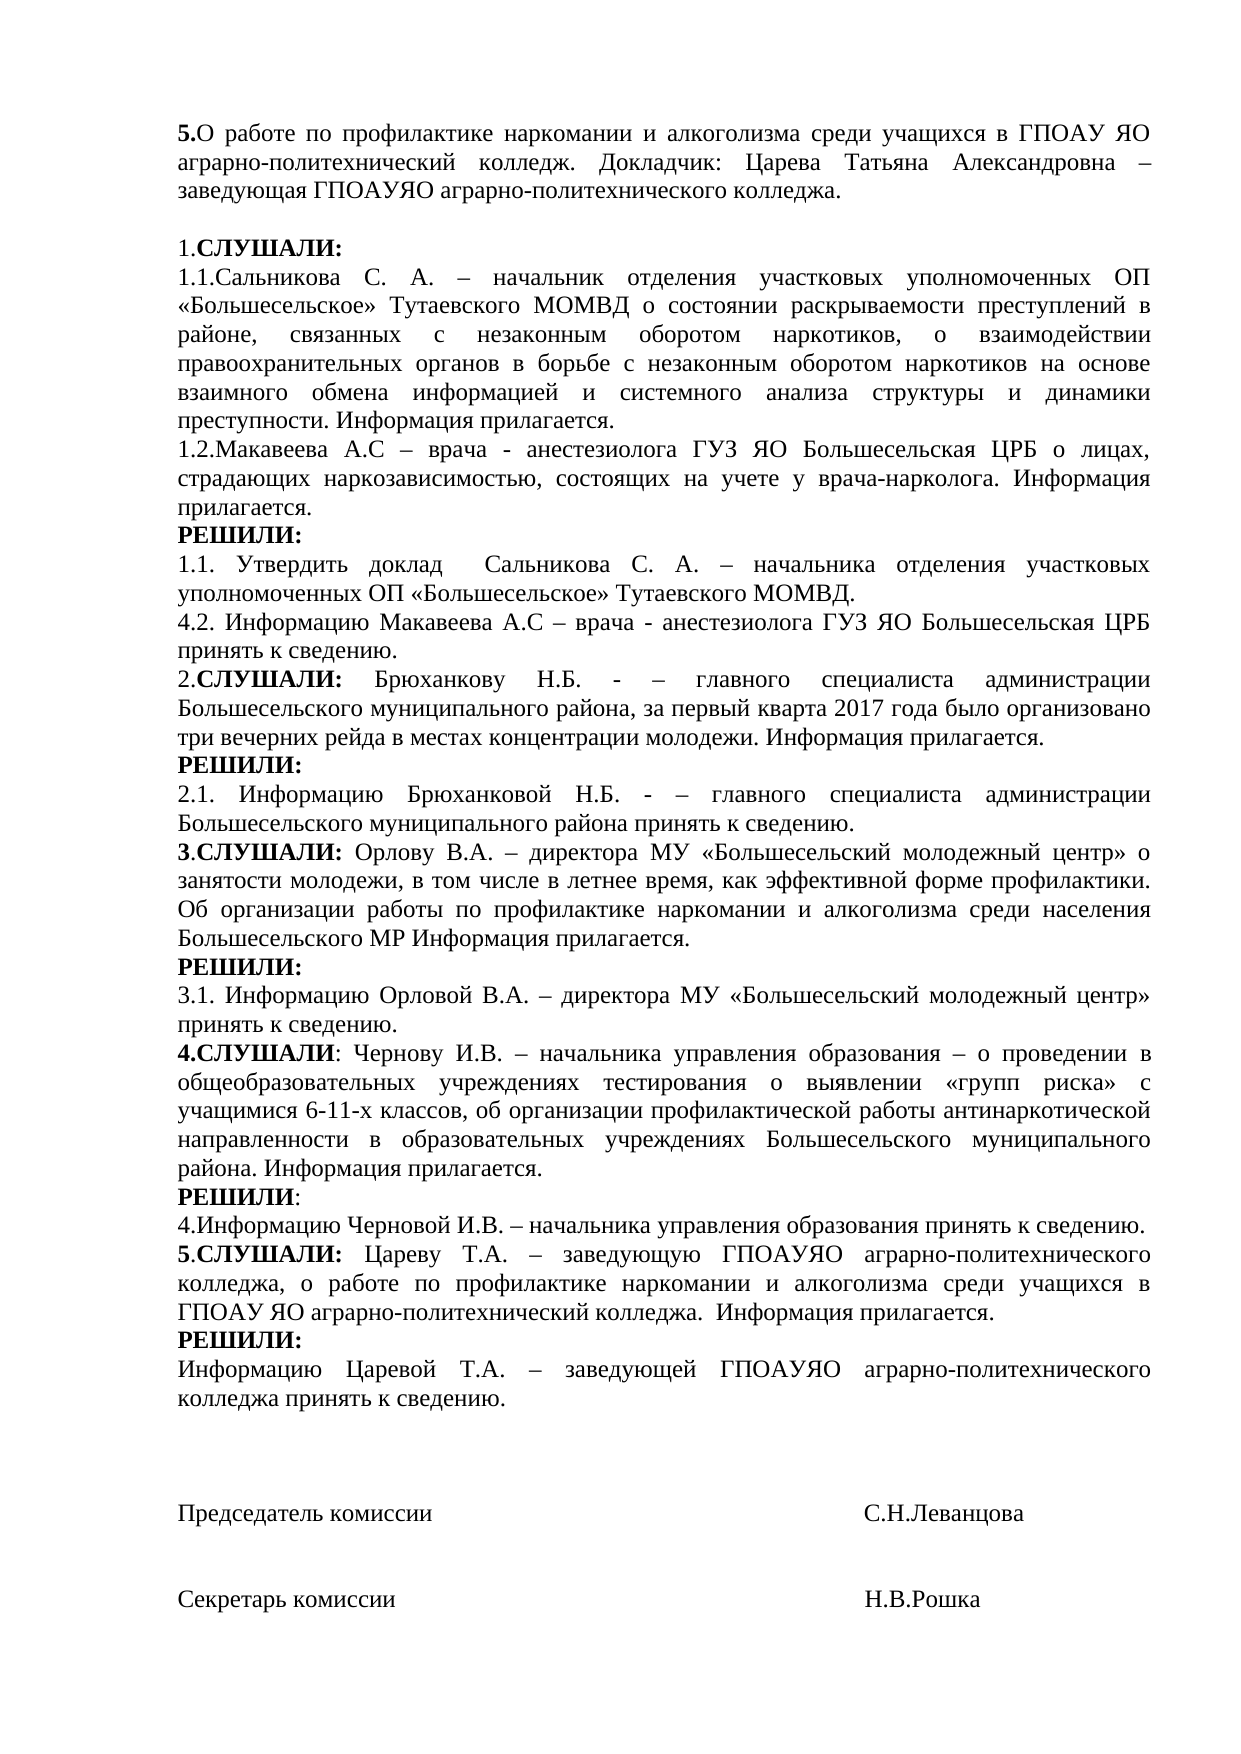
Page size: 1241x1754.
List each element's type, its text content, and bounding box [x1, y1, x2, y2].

text 4.2. Информацию Макавеева А.С – врача - анестезиолога ГУЗ ЯО Большесельская ЦРБ принять к сведению. [177, 607, 1152, 664]
text РЕШИЛИ: [177, 1182, 1152, 1211]
text Секретарь комиссии Н.В.Рошка [177, 1584, 1152, 1613]
text Председатель комиссии С.Н.Леванцова [177, 1498, 1152, 1527]
text РЕШИЛИ: [177, 1326, 1152, 1354]
text 1.1. Утвердить доклад Сальникова С. А. – начальника отделения участковых уполномоченных ОП «Большесельское» Тутаевского МОМВД. [177, 549, 1152, 607]
text 1.1.Сальникова С. А. – начальник отделения участковых уполномоченных ОП «Большесельское» Тутаевского МОМВД о состоянии раскрываемости преступлений в районе, связанных с незаконным оборотом наркотиков, о взаимодействии правоохранительных органов в борьбе с незаконным оборотом наркотиков на основе взаимного обмена информацией и системного анализа структуры и динамики преступности. Информация прилагается. [177, 262, 1152, 434]
text Информацию Царевой Т.А. – заведующей ГПОАУЯО аграрно-политехнического колледжа принять к сведению. [177, 1354, 1152, 1412]
text 2.1. Информацию Брюханковой Н.Б. - – главного специалиста администрации Большесельского муниципального района принять к сведению. [177, 779, 1152, 837]
text 1.2.Макавеева А.С – врача - анестезиолога ГУЗ ЯО Большесельская ЦРБ о лицах, страдающих наркозависимостью, состоящих на учете у врача-нарколога. Информация прилагается. [177, 434, 1152, 521]
text 3.СЛУШАЛИ: Орлову В.А. – директора МУ «Большесельский молодежный центр» о занятости молодежи, в том числе в летнее время, как эффективной форме профилактики. Об организации работы по профилактике наркомании и алкоголизма среди населения Большесельского МР Информация прилагается. [177, 837, 1152, 952]
text 3.1. Информацию Орловой В.А. – директора МУ «Большесельский молодежный центр» принять к сведению. [177, 981, 1152, 1038]
text 2.СЛУШАЛИ: Брюханкову Н.Б. - – главного специалиста администрации Большесельского муниципального района, за первый кварта 2017 года было организовано три вечерних рейда в местах концентрации молодежи. Информация прилагается. [177, 664, 1152, 751]
text РЕШИЛИ: [177, 751, 1152, 779]
text 4.СЛУШАЛИ: Чернову И.В. – начальника управления образования – о проведении в общеобразовательных учреждениях тестирования о выявлении «групп риска» с учащимися 6-11-х классов, об организации профилактической работы антинаркотической направленности в образовательных учреждениях Большесельского муниципального района. Информация прилагается. [177, 1038, 1152, 1182]
text 4.Информацию Черновой И.В. – начальника управления образования принять к сведению. [177, 1211, 1152, 1239]
text РЕШИЛИ: [177, 521, 1152, 549]
text 1.СЛУШАЛИ: [177, 233, 1152, 262]
text 5.СЛУШАЛИ: Цареву Т.А. – заведующую ГПОАУЯО аграрно-политехнического колледжа, о работе по профилактике наркомании и алкоголизма среди учащихся в ГПОАУ ЯО аграрно-политехнический колледжа. Информация прилагается. [177, 1239, 1152, 1326]
text 5.О работе по профилактике наркомании и алкоголизма среди учащихся в ГПОАУ ЯО аграрно-политехнический колледж. Докладчик: Царева Татьяна Александровна – заведующая ГПОАУЯО аграрно-политехнического колледжа. [177, 118, 1152, 204]
text РЕШИЛИ: [177, 952, 1152, 981]
